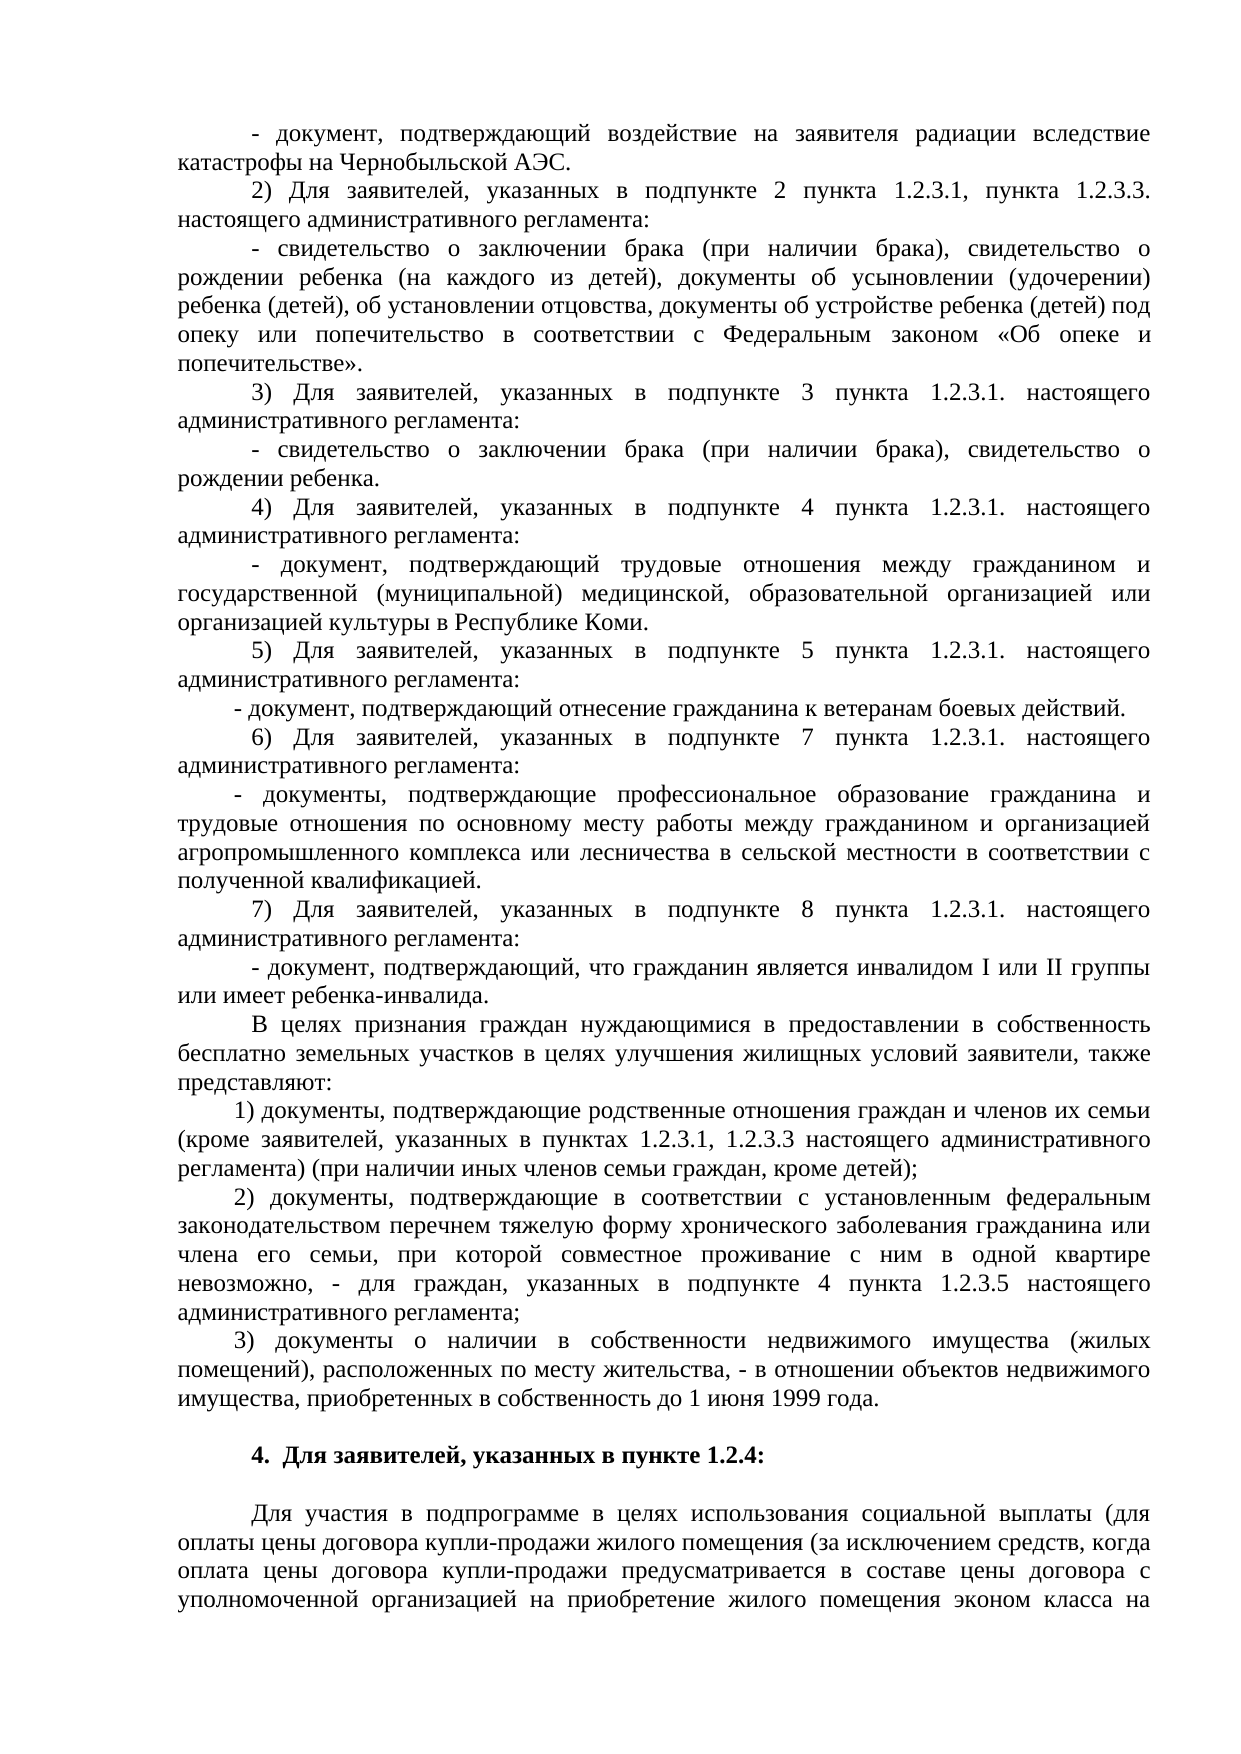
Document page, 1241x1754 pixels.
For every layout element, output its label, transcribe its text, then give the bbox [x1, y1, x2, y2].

text 4. Для заявителей, указанных в пункте 1.2.4: [177, 1441, 1152, 1469]
text - документ, подтверждающий трудовые отношения между гражданином и государственной (муниципальной) медицинской, образовательной организацией или организацией культуры в Республике Коми. [177, 549, 1152, 636]
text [177, 1498, 1152, 1613]
text - документ, подтверждающий, что гражданин является инвалидом I или II группы или имеет ребенка-инвалида. [177, 952, 1152, 1009]
text - свидетельство о заключении брака (при наличии брака), свидетельство о рождении ребенка. [177, 434, 1152, 492]
text 5) Для заявителей, указанных в подпункте 5 пункта 1.2.3.1. настоящего административного регламента: [177, 636, 1152, 693]
text - свидетельство о заключении брака (при наличии брака), свидетельство о рождении ребенка (на каждого из детей), документы об усыновлении (удочерении) ребенка (детей), об установлении отцовства, документы об устройстве ребенка (детей) под опеку или попечительство в соответствии с Федеральным законом «Об опеке и попечительстве». [177, 233, 1152, 377]
text 6) Для заявителей, указанных в подпункте 7 пункта 1.2.3.1. настоящего административного регламента: [177, 722, 1152, 779]
text 7) Для заявителей, указанных в подпункте 8 пункта 1.2.3.1. настоящего административного регламента: [177, 894, 1152, 952]
text 4) Для заявителей, указанных в подпункте 4 пункта 1.2.3.1. настоящего административного регламента: [177, 492, 1152, 549]
text 3) Для заявителей, указанных в подпункте 3 пункта 1.2.3.1. настоящего административного регламента: [177, 377, 1152, 434]
text 2) Для заявителей, указанных в подпункте 2 пункта 1.2.3.1, пункта 1.2.3.3. настоящего административного регламента: [177, 176, 1152, 233]
text 2) документы, подтверждающие в соответствии с установленным федеральным законодательством перечнем тяжелую форму хронического заболевания гражданина или члена его семьи, при которой совместное проживание с ним в одной квартире невозможно, - для граждан, указанных в подпункте 4 пункта 1.2.3.5 настоящего административного регламента; [177, 1182, 1152, 1326]
text 3) документы о наличии в собственности недвижимого имущества (жилых помещений), расположенных по месту жительства, - в отношении объектов недвижимого имущества, приобретенных в собственность до 1 июня 1999 года. [177, 1326, 1152, 1412]
text - документы, подтверждающие профессиональное образование гражданина и трудовые отношения по основному месту работы между гражданином и организацией агропромышленного комплекса или лесничества в сельской местности в соответствии с полученной квалификацией. [177, 779, 1152, 894]
text - документ, подтверждающий отнесение гражданина к ветеранам боевых действий. [177, 693, 1152, 722]
text - документ, подтверждающий воздействие на заявителя радиации вследствие катастрофы на Чернобыльской АЭС. [177, 118, 1152, 176]
text В целях признания граждан нуждающимися в предоставлении в собственность бесплатно земельных участков в целях улучшения жилищных условий заявители, также представляют: [177, 1009, 1152, 1096]
text 1) документы, подтверждающие родственные отношения граждан и членов их семьи (кроме заявителей, указанных в пунктах 1.2.3.1, 1.2.3.3 настоящего административного регламента) (при наличии иных членов семьи граждан, кроме детей); [177, 1096, 1152, 1182]
